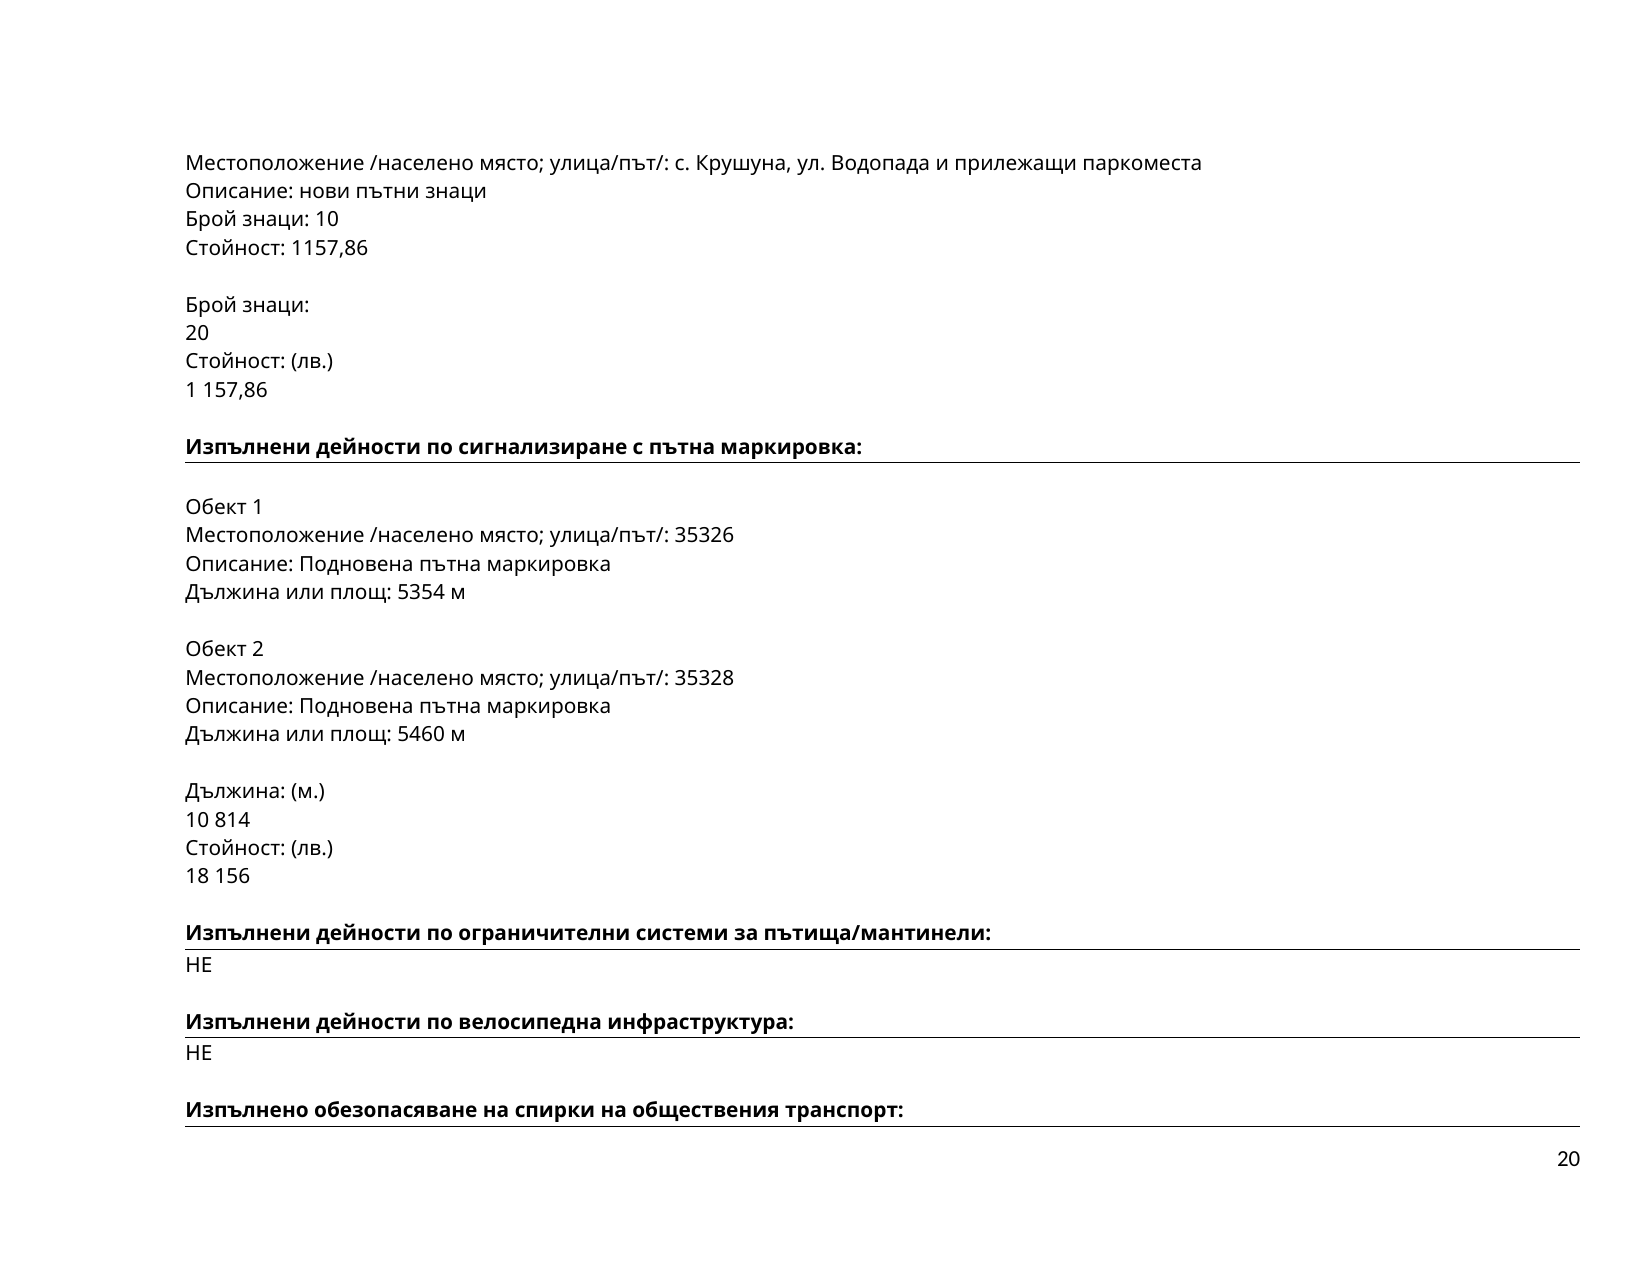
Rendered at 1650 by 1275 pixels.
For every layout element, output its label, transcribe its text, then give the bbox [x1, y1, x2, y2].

text Изпълнени дейности по велосипедна инфраструктура: [185, 1007, 1580, 1037]
text Дължина или площ: 5460 м [185, 719, 1580, 748]
text 1 157,86 [185, 375, 1580, 403]
text Местоположение /населено място; улица/път/: 35326 [185, 520, 1580, 549]
text Описание: Подновена пътна маркировка [185, 691, 1580, 719]
text Брой знаци: [185, 290, 1580, 318]
text Местоположение /населено място; улица/път/: с. Крушуна, ул. Водопада и прилежащи паркоместа [185, 148, 1580, 176]
text Дължина или площ: 5354 м [185, 577, 1580, 606]
text Описание: Подновена пътна маркировка [185, 549, 1580, 577]
text НЕ [185, 950, 1580, 978]
text Местоположение /населено място; улица/път/: 35328 [185, 663, 1580, 691]
text Стойност: (лв.) [185, 347, 1580, 375]
text Дължина: (м.) [185, 776, 1580, 805]
text Обект 2 [185, 634, 1580, 663]
text Изпълнени дейности по сигнализиране с пътна маркировка: [185, 432, 1580, 462]
text 10 814 [185, 805, 1580, 833]
text 18 156 [185, 862, 1580, 890]
text Описание: нови пътни знаци [185, 176, 1580, 204]
text Изпълнено обезопасяване на спирки на обществения транспорт: [185, 1095, 1580, 1126]
text 20 [185, 318, 1580, 347]
text Стойност: (лв.) [185, 833, 1580, 862]
text НЕ [185, 1038, 1580, 1067]
text Стойност: 1157,86 [185, 233, 1580, 261]
text Изпълнени дейности по ограничителни системи за пътища/мантинели: [185, 918, 1580, 949]
text Брой знаци: 10 [185, 204, 1580, 233]
text Обект 1 [185, 492, 1580, 520]
